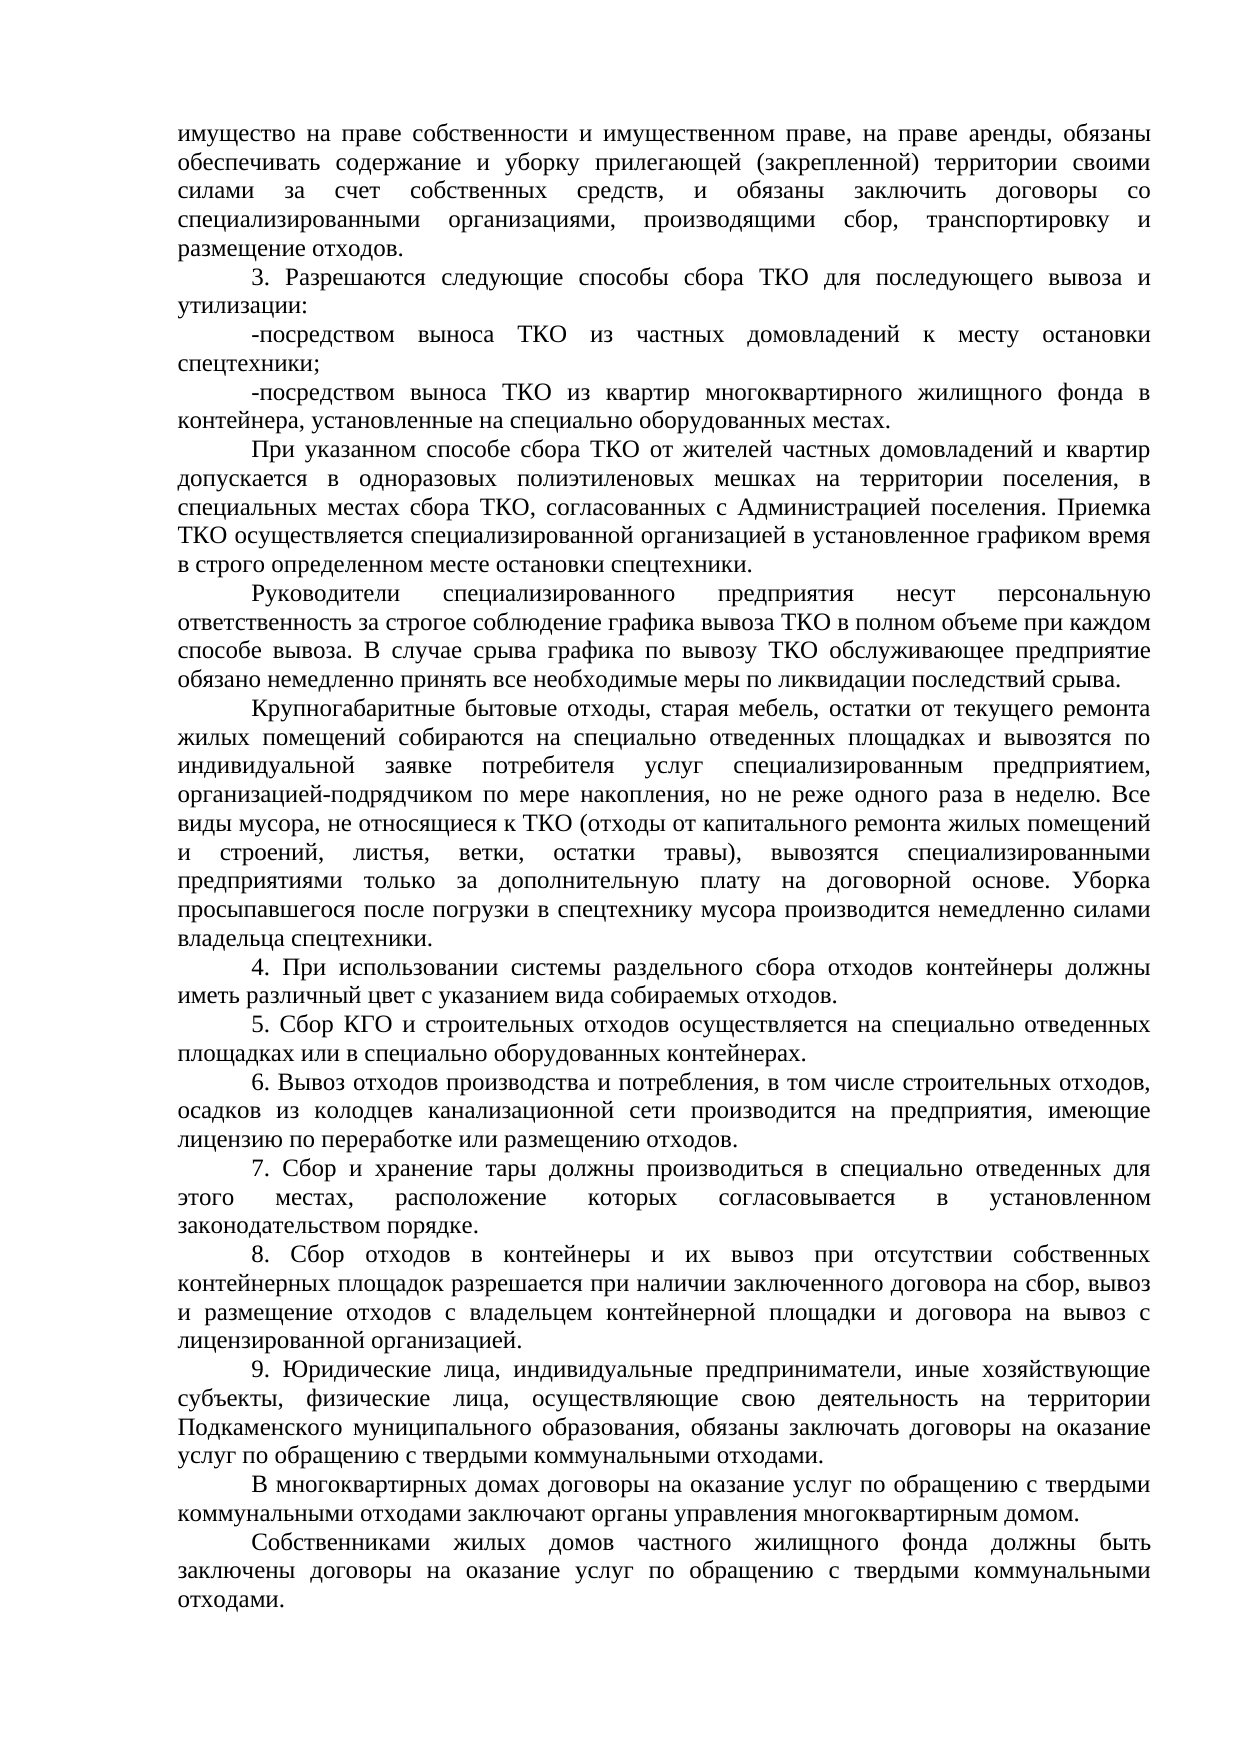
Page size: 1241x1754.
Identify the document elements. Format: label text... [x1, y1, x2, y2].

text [177, 118, 1152, 262]
text 6. Вывоз отходов производства и потребления, в том числе строительных отходов, осадков из колодцев канализационной сети производится на предприятия, имеющие лицензию по переработке или размещению отходов. [177, 1067, 1152, 1153]
text 9. Юридические лица, индивидуальные предприниматели, иные хозяйствующие субъекты, физические лица, осуществляющие свою деятельность на территории Подкаменского муниципального образования, обязаны заключать договоры на оказание услуг по обращению с твердыми коммунальными отходами. [177, 1354, 1152, 1469]
text 8. Сбор отходов в контейнеры и их вывоз при отсутствии собственных контейнерных площадок разрешается при наличии заключенного договора на сбор, вывоз и размещение отходов с владельцем контейнерной площадки и договора на вывоз с лицензированной организацией. [177, 1239, 1152, 1354]
text Руководители специализированного предприятия несут персональную ответственность за строгое соблюдение графика вывоза ТКО в полном объеме при каждом способе вывоза. В случае срыва графика по вывозу ТКО обслуживающее предприятие обязано немедленно принять все необходимые меры по ликвидации последствий срыва. [177, 578, 1152, 693]
text -посредством выноса ТКО из частных домовладений к месту остановки спецтехники; [177, 319, 1152, 377]
text В многоквартирных домах договоры на оказание услуг по обращению с твердыми коммунальными отходами заключают органы управления многоквартирным домом. [177, 1469, 1152, 1527]
text 3. Разрешаются следующие способы сбора ТКО для последующего вывоза и утилизации: [177, 262, 1152, 319]
text 7. Сбор и хранение тары должны производиться в специально отведенных для этого местах, расположение которых согласовывается в установленном законодательством порядке. [177, 1153, 1152, 1239]
text 5. Сбор КГО и строительных отходов осуществляется на специально отведенных площадках или в специально оборудованных контейнерах. [177, 1009, 1152, 1067]
text 4. При использовании системы раздельного сбора отходов контейнеры должны иметь различный цвет с указанием вида собираемых отходов. [177, 952, 1152, 1009]
text При указанном способе сбора ТКО от жителей частных домовладений и квартир допускается в одноразовых полиэтиленовых мешках на территории поселения, в специальных местах сбора ТКО, согласованных с Администрацией поселения. Приемка ТКО осуществляется специализированной организацией в установленное графиком время в строго определенном месте остановки спецтехники. [177, 434, 1152, 578]
text Собственниками жилых домов частного жилищного фонда должны быть заключены договоры на оказание услуг по обращению с твердыми коммунальными отходами. [177, 1527, 1152, 1613]
text -посредством выноса ТКО из квартир многоквартирного жилищного фонда в контейнера, установленные на специально оборудованных местах. [177, 377, 1152, 434]
text Крупногабаритные бытовые отходы, старая мебель, остатки от текущего ремонта жилых помещений собираются на специально отведенных площадках и вывозятся по индивидуальной заявке потребителя услуг специализированным предприятием, организацией-подрядчиком по мере накопления, но не реже одного раза в неделю. Все виды мусора, не относящиеся к ТКО (отходы от капитального ремонта жилых помещений и строений, листья, ветки, остатки травы), вывозятся специализированными предприятиями только за дополнительную плату на договорной основе. Уборка просыпавшегося после погрузки в спецтехнику мусора производится немедленно силами владельца спецтехники. [177, 693, 1152, 952]
